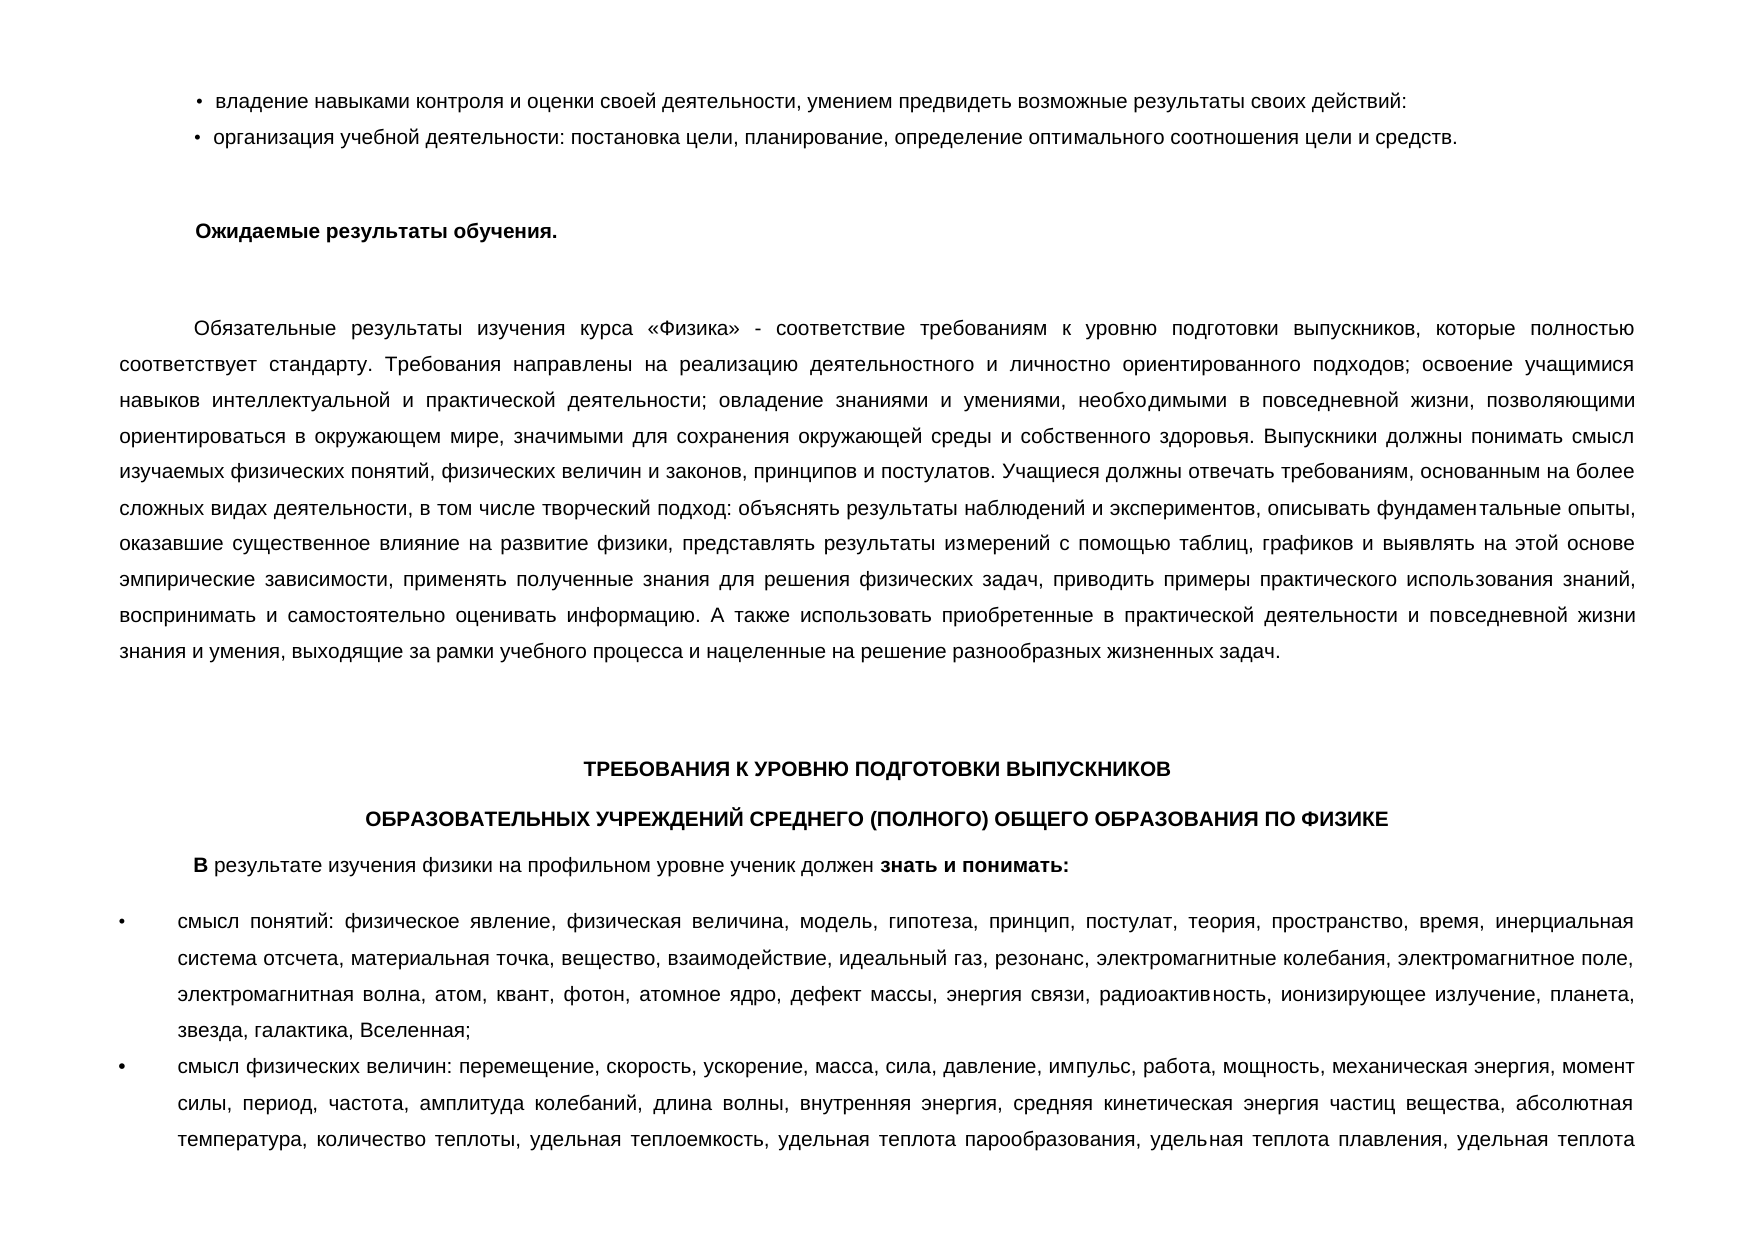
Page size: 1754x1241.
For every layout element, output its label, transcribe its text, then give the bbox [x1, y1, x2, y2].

text Обязательные результаты изучения курса «Физика» - соответствие требованиям к уровню подготовки выпускников, которые полностью соответствует стандарту. Требования направлены на реализацию деятельностного и личностно ориентированного подходов; освоение учащимися навыков интеллектуальной и практической деятельности; овладение знаниями и умениями, необходимыми в повседневной жизни, позволяющими ориентироваться в окружающем мире, значимыми для сохранения окружающей среды и собственного здоровья. Выпускники должны понимать смысл изучаемых физических понятий, физических величин и законов, принципов и постулатов. Учащиеся должны отвечать требованиям, основанным на более сложных видах деятельности, в том числе творческий подход: объяснять результаты наблюдений и экспериментов, описывать фундаментальные опыты, оказавшие существенное влияние на развитие физики, представлять результаты измерений с помощью таблиц, графиков и выявлять на этой основе эмпирические зависимости, применять полученные знания для решения физических задач, приводить примеры практического использования знаний, воспринимать и самостоятельно оценивать информацию. А также использовать приобретенные в практической деятельности и повседневной жизни знания и умения, выходящие за рамки учебного процесса и нацеленные на решение разнообразных жизненных задач. [119, 316, 1636, 663]
list организация учебной деятельности: постановка цели, планирование, определение оптимального соотношения цели и средств. [118, 125, 1634, 149]
text ТРЕБОВАНИЯ К УРОВНЮ ПОДГОТОВКИ ВЫПУСКНИКОВ [119, 757, 1636, 782]
list смысл понятий: физическое явление, физическая величина, модель, гипотеза, принцип, постулат, теория, пространство, время, инерциальная система отсчета, материальная точка, вещество, взаимодействие, идеальный газ, резонанс, электромагнитные колебания, электромагнитное поле, электромагнитная волна, атом, квант, фотон, атомное ядро, дефект массы, энергия связи, радиоактивность, ионизирующее излучение, планета, звезда, галактика, Вселенная; [118, 909, 1635, 1041]
text В результате изучения физики на профильном уровне ученик должен знать и понимать: [193, 853, 1452, 877]
list владение навыками контроля и оценки своей деятельности, умением предвидеть возможные результаты своих действий: [121, 89, 1636, 113]
text Ожидаемые результаты обучения. [195, 219, 1636, 243]
text ОБРАЗОВАТЕЛЬНЫХ УЧРЕЖДЕНИЙ СРЕДНЕГО (ПОЛНОГО) ОБЩЕГО ОБРАЗОВАНИЯ ПО ФИЗИКЕ [119, 807, 1636, 832]
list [118, 1054, 1635, 1150]
